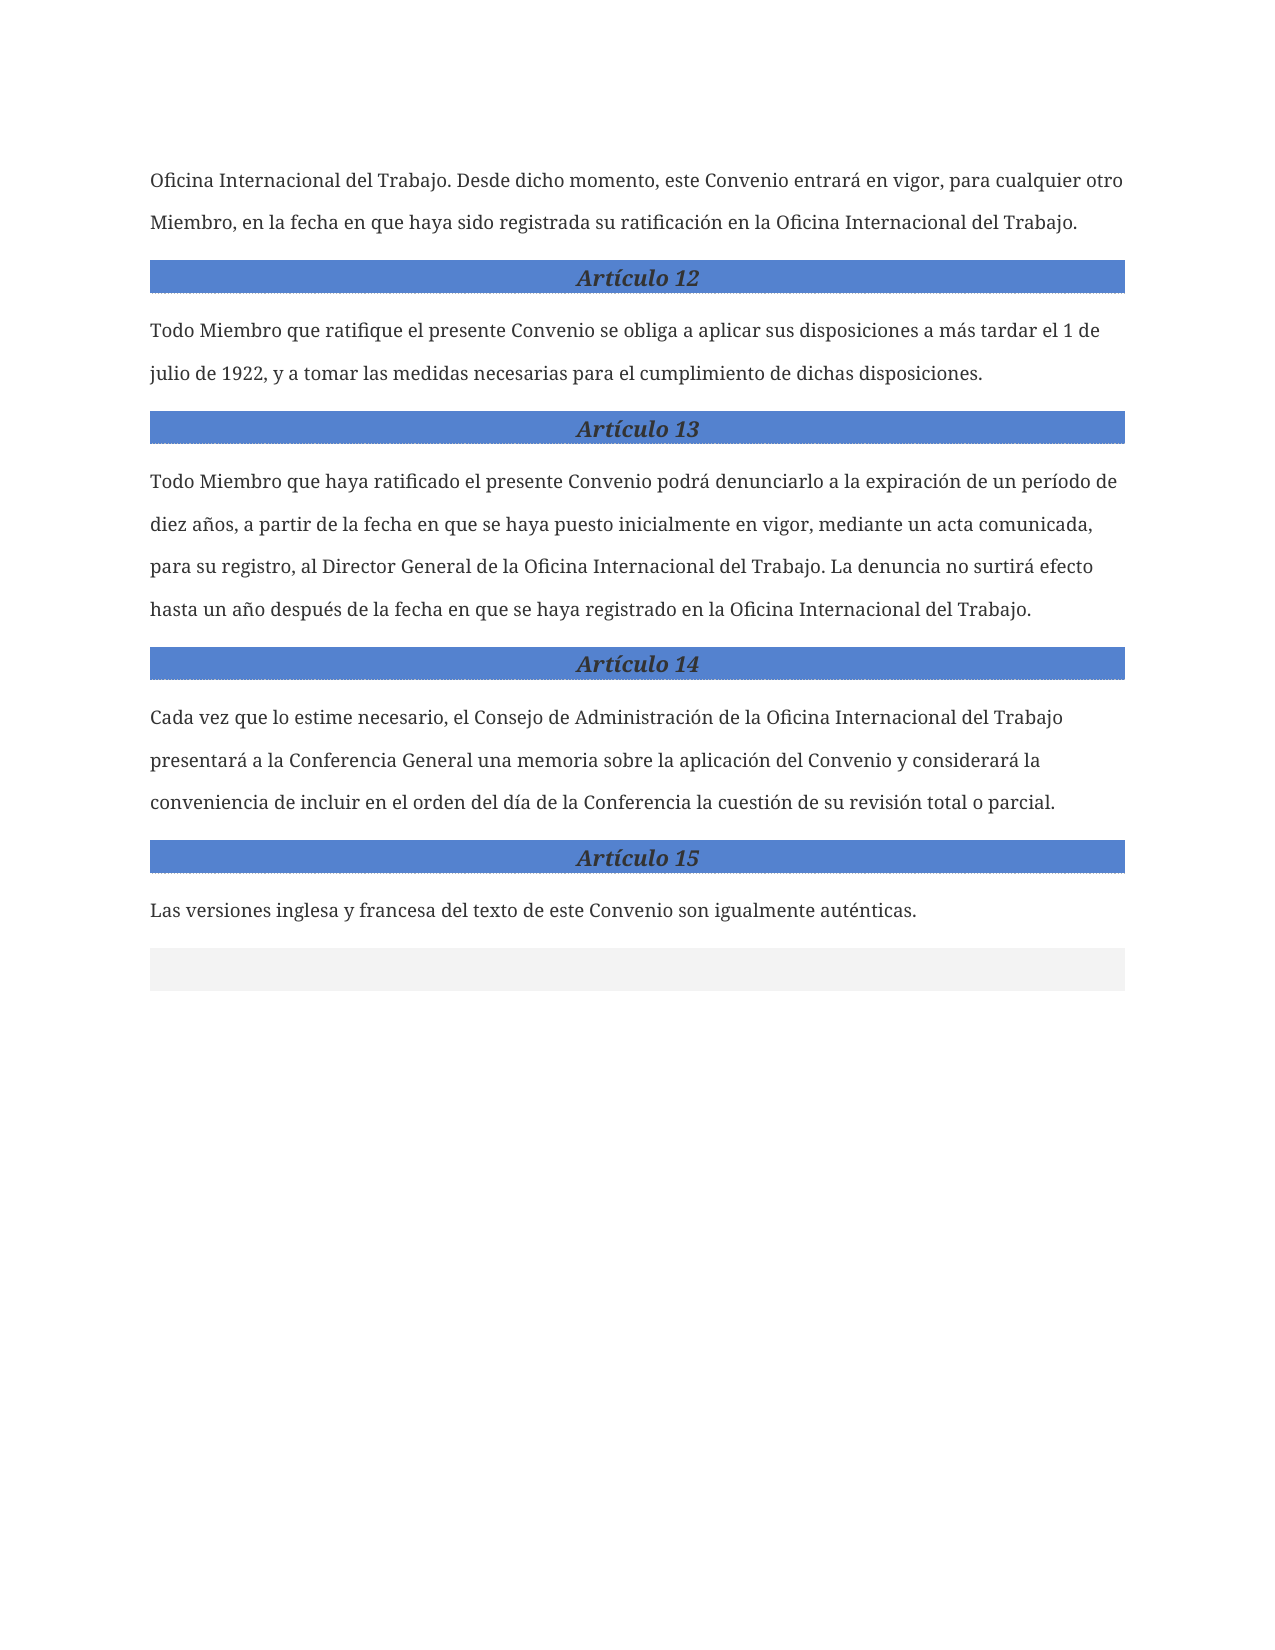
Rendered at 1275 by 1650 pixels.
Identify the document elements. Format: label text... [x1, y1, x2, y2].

text Artículo 15 [150, 840, 1125, 873]
text Artículo 14 [150, 647, 1125, 680]
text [150, 150, 1125, 235]
text Las versiones inglesa y francesa del texto de este Convenio son igualmente auténticas. [150, 881, 1125, 923]
text Cada vez que lo estime necesario, el Consejo de Administración de la Oficina Internacional del Trabajo presentará a la Conferencia General una memoria sobre la aplicación del Convenio y considerará la conveniencia de incluir en el orden del día de la Conferencia la cuestión de su revisión total o parcial. [150, 687, 1125, 815]
text Artículo 13 [150, 411, 1125, 444]
text Todo Miembro que haya ratificado el presente Convenio podrá denunciarlo a la expiración de un período de diez años, a partir de la fecha en que se haya puesto inicialmente en vigor, mediante un acta comunicada, para su registro, al Director General de la Oficina Internacional del Trabajo. La denuncia no surtirá efecto hasta un año después de la fecha en que se haya registrado en la Oficina Internacional del Trabajo. [150, 452, 1125, 622]
text Artículo 12 [150, 260, 1125, 293]
text Todo Miembro que ratifique el presente Convenio se obliga a aplicar sus disposiciones a más tardar el 1 de julio de 1922, y a tomar las medidas necesarias para el cumplimiento de dichas disposiciones. [150, 301, 1125, 386]
